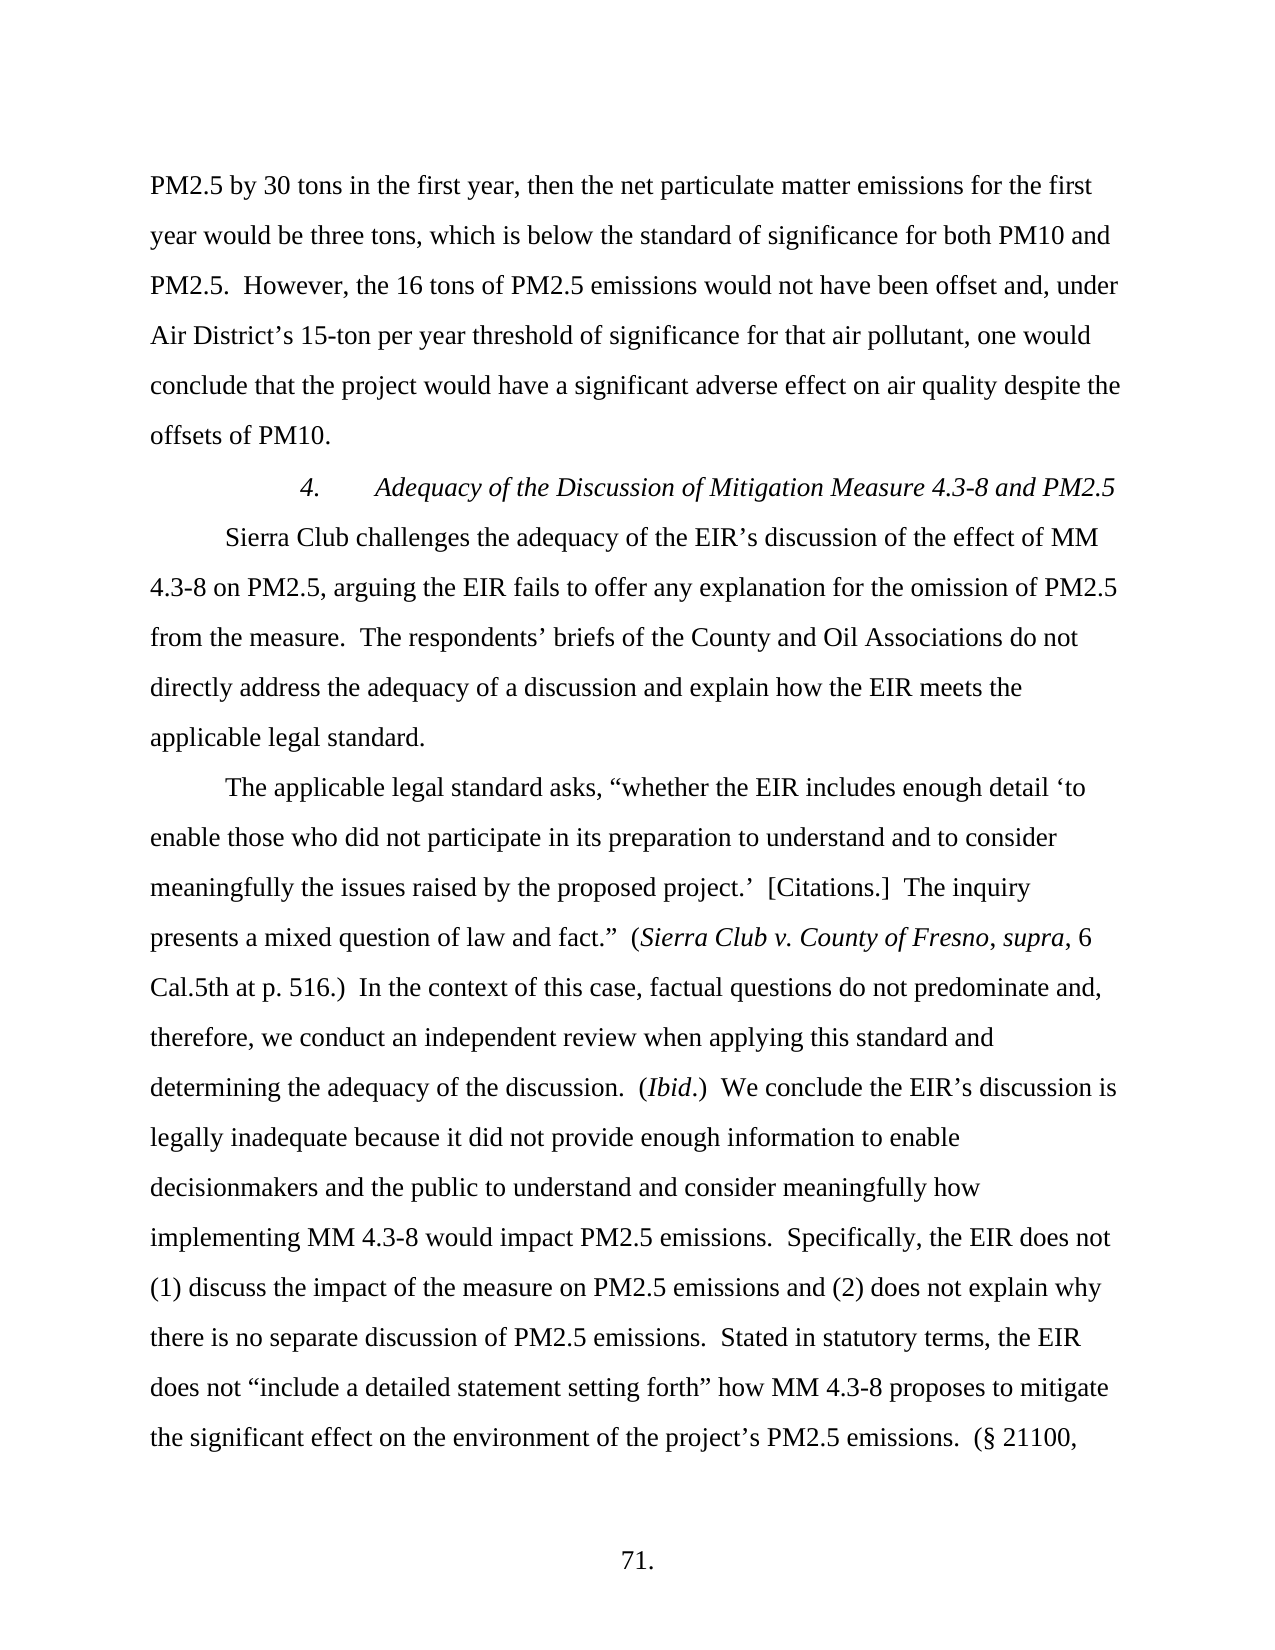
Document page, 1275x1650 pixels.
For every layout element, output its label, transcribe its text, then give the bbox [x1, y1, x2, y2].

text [150, 150, 1125, 450]
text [150, 752, 1125, 1452]
text 4. Adequacy of the Discussion of Mitigation Measure 4.3-8 and PM2.5 [225, 471, 1125, 502]
text Sierra Club challenges the adequacy of the EIR’s discussion of the effect of MM 4.3-8 on PM2.5, arguing the EIR fails to offer any explanation for the omission of PM2.5 from the measure. The respondents’ briefs of the County and Oil Associations do not directly address the adequacy of a discussion and explain how the EIR meets the applicable legal standard. [150, 502, 1125, 752]
